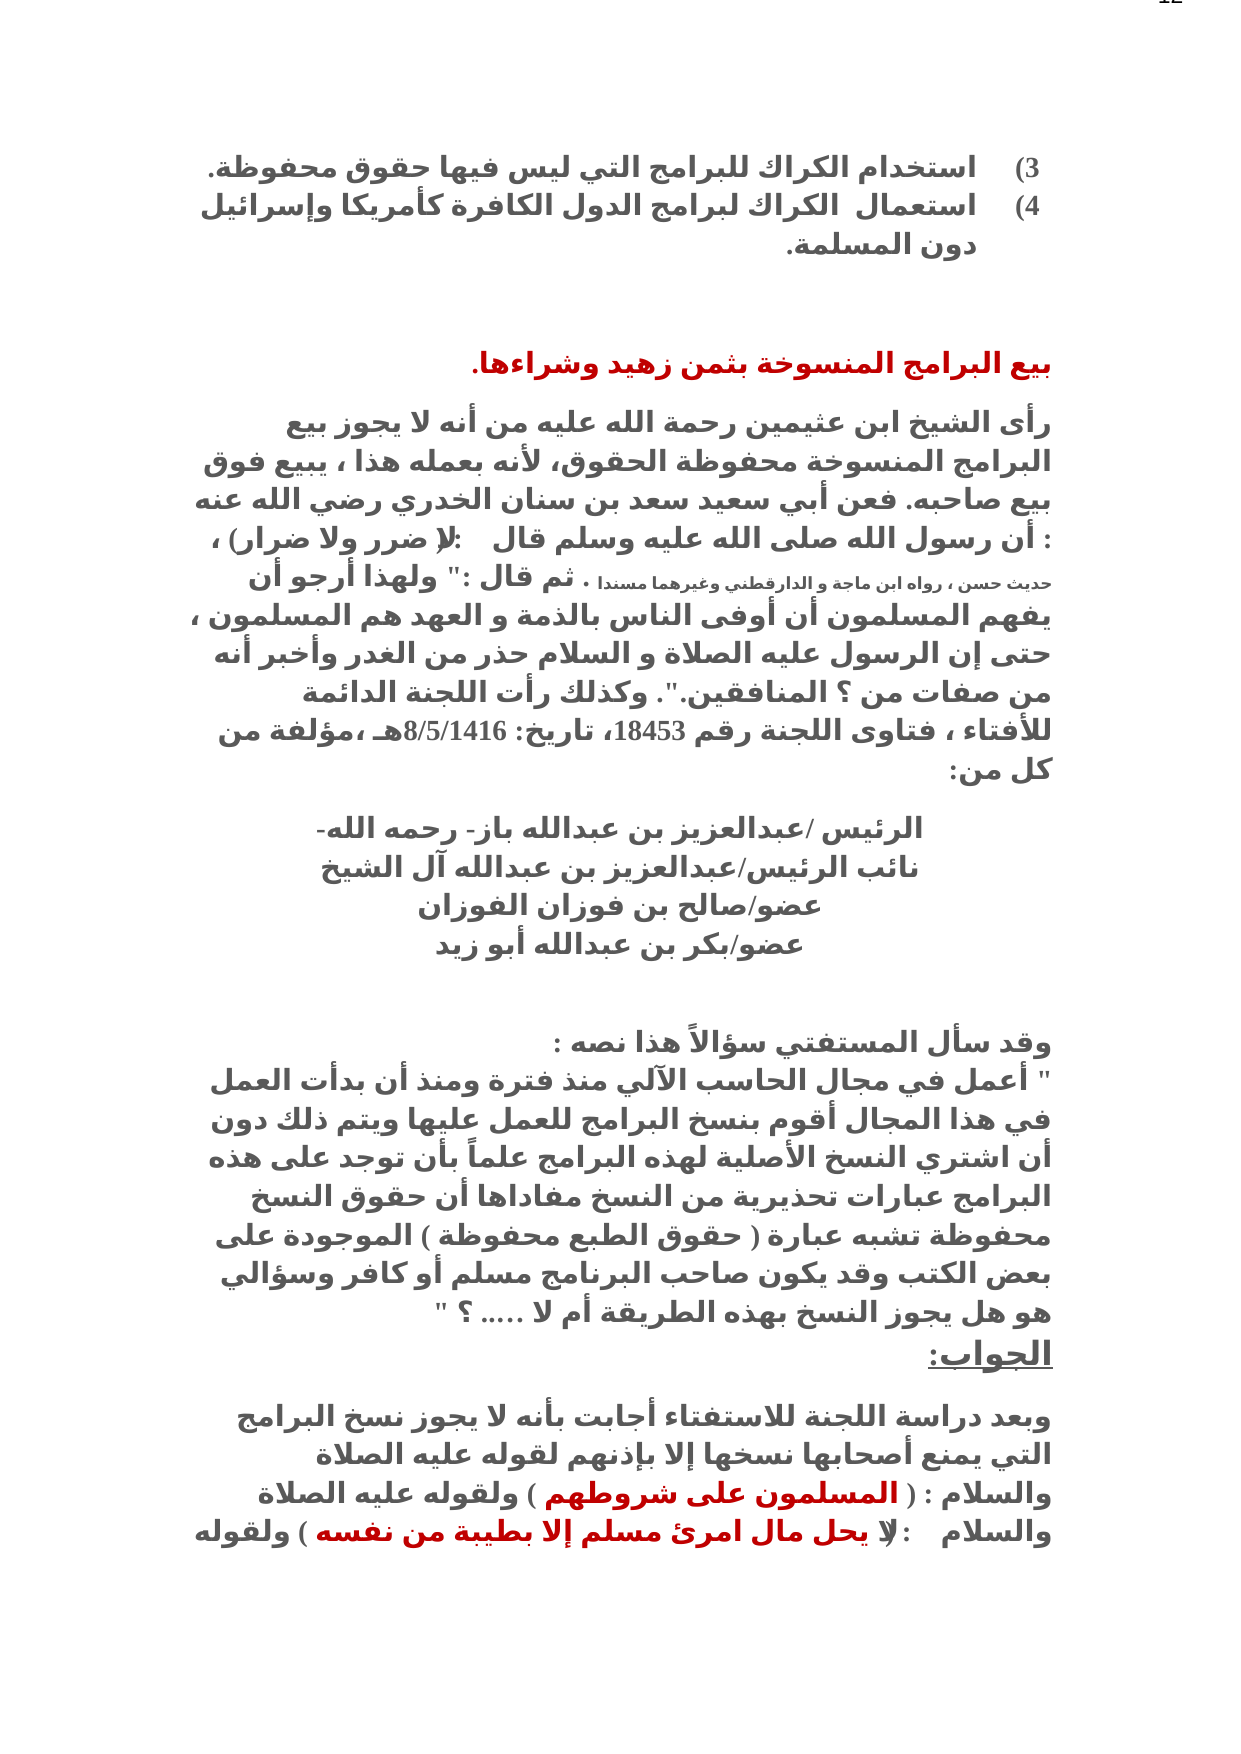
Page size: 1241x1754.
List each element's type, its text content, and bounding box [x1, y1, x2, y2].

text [187, 1399, 1053, 1548]
list استعمال الكراك لبرامج الدول الكافرة كأمريكا وإسرائيل دون المسلمة. [187, 188, 1015, 261]
text وقد سأل المستفتي سؤالاً هذا نصه : " أعمل في مجال الحاسب الآلي منذ فترة ومنذ أن بدأت العمل في هذا المجال أقوم بنسخ البرامج للعمل عليها ويتم ذلك دون أن اشتري النسخ الأصلية لهذه البرامج علماً بأن توجد على هذه البرامج عبارات تحذيرية من النسخ مفاداها أن حقوق النسخ محفوظة تشبه عبارة ( حقوق الطبع محفوظة ) الموجودة على بعض الكتب وقد يكون صاحب البرنامج مسلم أو كافر وسؤالي هو هل يجوز النسخ بهذه الطريقة أم لا ….. ؟ " الجواب: [187, 986, 1053, 1372]
list استخدام الكراك للبرامج التي ليس فيها حقوق محفوظة. [187, 150, 1015, 183]
text بيع البرامج المنسوخة بثمن زهيد وشراءها. [187, 346, 1053, 379]
text رأى الشيخ ابن عثيمين رحمة الله عليه من أنه لا يجوز بيع البرامج المنسوخة محفوظة الحقوق، لأنه بعمله هذا ، يبيع فوق بيع صاحبه. فعن أبي سعيد سعد بن سنان الخدري رضي الله عنه : أن رسول الله صلى الله عليه وسلم قال : (لا ضرر ولا ضرار) ، حديث حسن ، رواه ابن ماجة و الدارقطني وغيرهما مسندا . ثم قال :" ولهذا أرجو أن يفهم المسلمون أن أوفى الناس بالذمة و العهد هم المسلمون ، حتى إن الرسول عليه الصلاة و السلام حذر من الغدر وأخبر أنه من صفات من ؟ المنافقين.". وكذلك رأت اللجنة الدائمة للأفتاء ، فتاوى اللجنة رقم 18453، تاريخ: 8/5/1416هـ ،مؤلفة من كل من: [187, 405, 1053, 786]
text الرئيس /عبدالعزيز بن عبدالله باز- رحمه الله- نائب الرئيس/عبدالعزيز بن عبدالله آل الشيخ عضو/صالح بن فوزان الفوزان عضو/بكر بن عبدالله أبو زيد [187, 811, 1053, 961]
